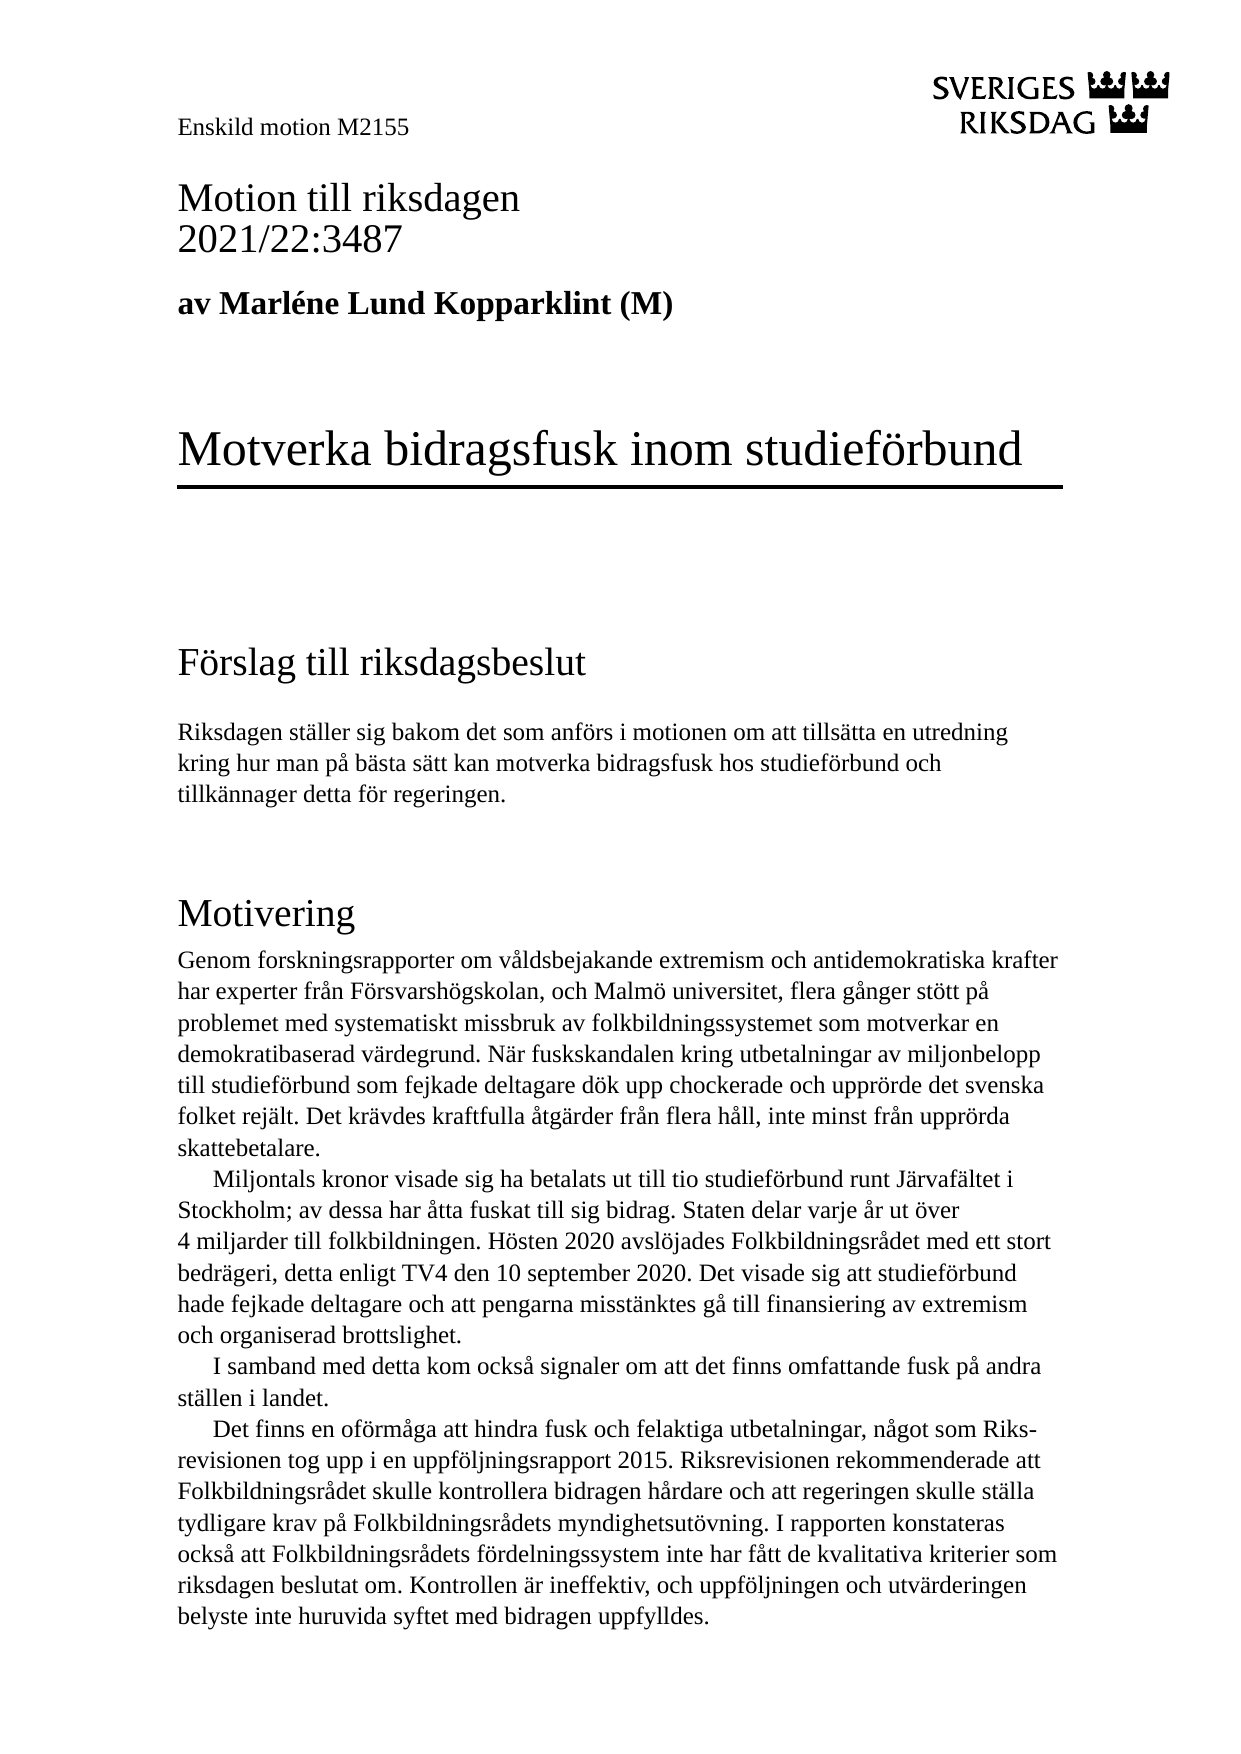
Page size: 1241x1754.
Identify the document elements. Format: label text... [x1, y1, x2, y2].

text Det finns en oförmåga att hindra fusk och felaktiga utbetalningar, något som Riksrevisionen tog upp i en uppföljningsrapport 2015. Riksrevisionen rekommenderade att Folkbildningsrådet skulle kontrollera bidragen hårdare och att regeringen skulle ställa tydligare krav på Folkbildningsrådets myndighetsutövning. I rapporten konstateras också att Folkbildningsrådets fördelningssystem inte har fått de kvalitativa kriterier som riksdagen beslutat om. Kontrollen är ineffektiv, och uppföljningen och utvärderingen belyste inte huruvida syftet med bidragen uppfylldes. [177, 1411, 1063, 1630]
text I samband med detta kom också signaler om att det finns omfattande fusk på andra ställen i landet. [177, 1349, 1063, 1411]
text Miljontals kronor visade sig ha betalats ut till tio studieförbund runt Järvafältet i Stockholm; av dessa har åtta fuskat till sig bidrag. Staten delar varje år ut över 4 miljarder till folkbildningen. Hösten 2020 avslöjades Folkbildningsrådet med ett stort bedrägeri, detta enligt TV4 den 10 september 2020. Det visade sig att studieförbund hade fejkade deltagare och att pengarna misstänktes gå till finansiering av extremism och organiserad brottslighet. [177, 1161, 1063, 1349]
text Genom forskningsrapporter om våldsbejakande extremism och antidemokratiska krafter har experter från Försvarshögskolan, och Malmö universitet, flera gånger stött på problemet med systematiskt missbruk av folkbildningssystemet som motverkar en demokratibaserad värdegrund. När fuskskandalen kring utbetalningar av miljonbelopp till studieförbund som fejkade deltagare dök upp chockerade och upprörde det svenska folket rejält. Det krävdes kraftfulla åtgärder från flera håll, inte minst från upprörda skattebetalare. [177, 943, 1063, 1161]
